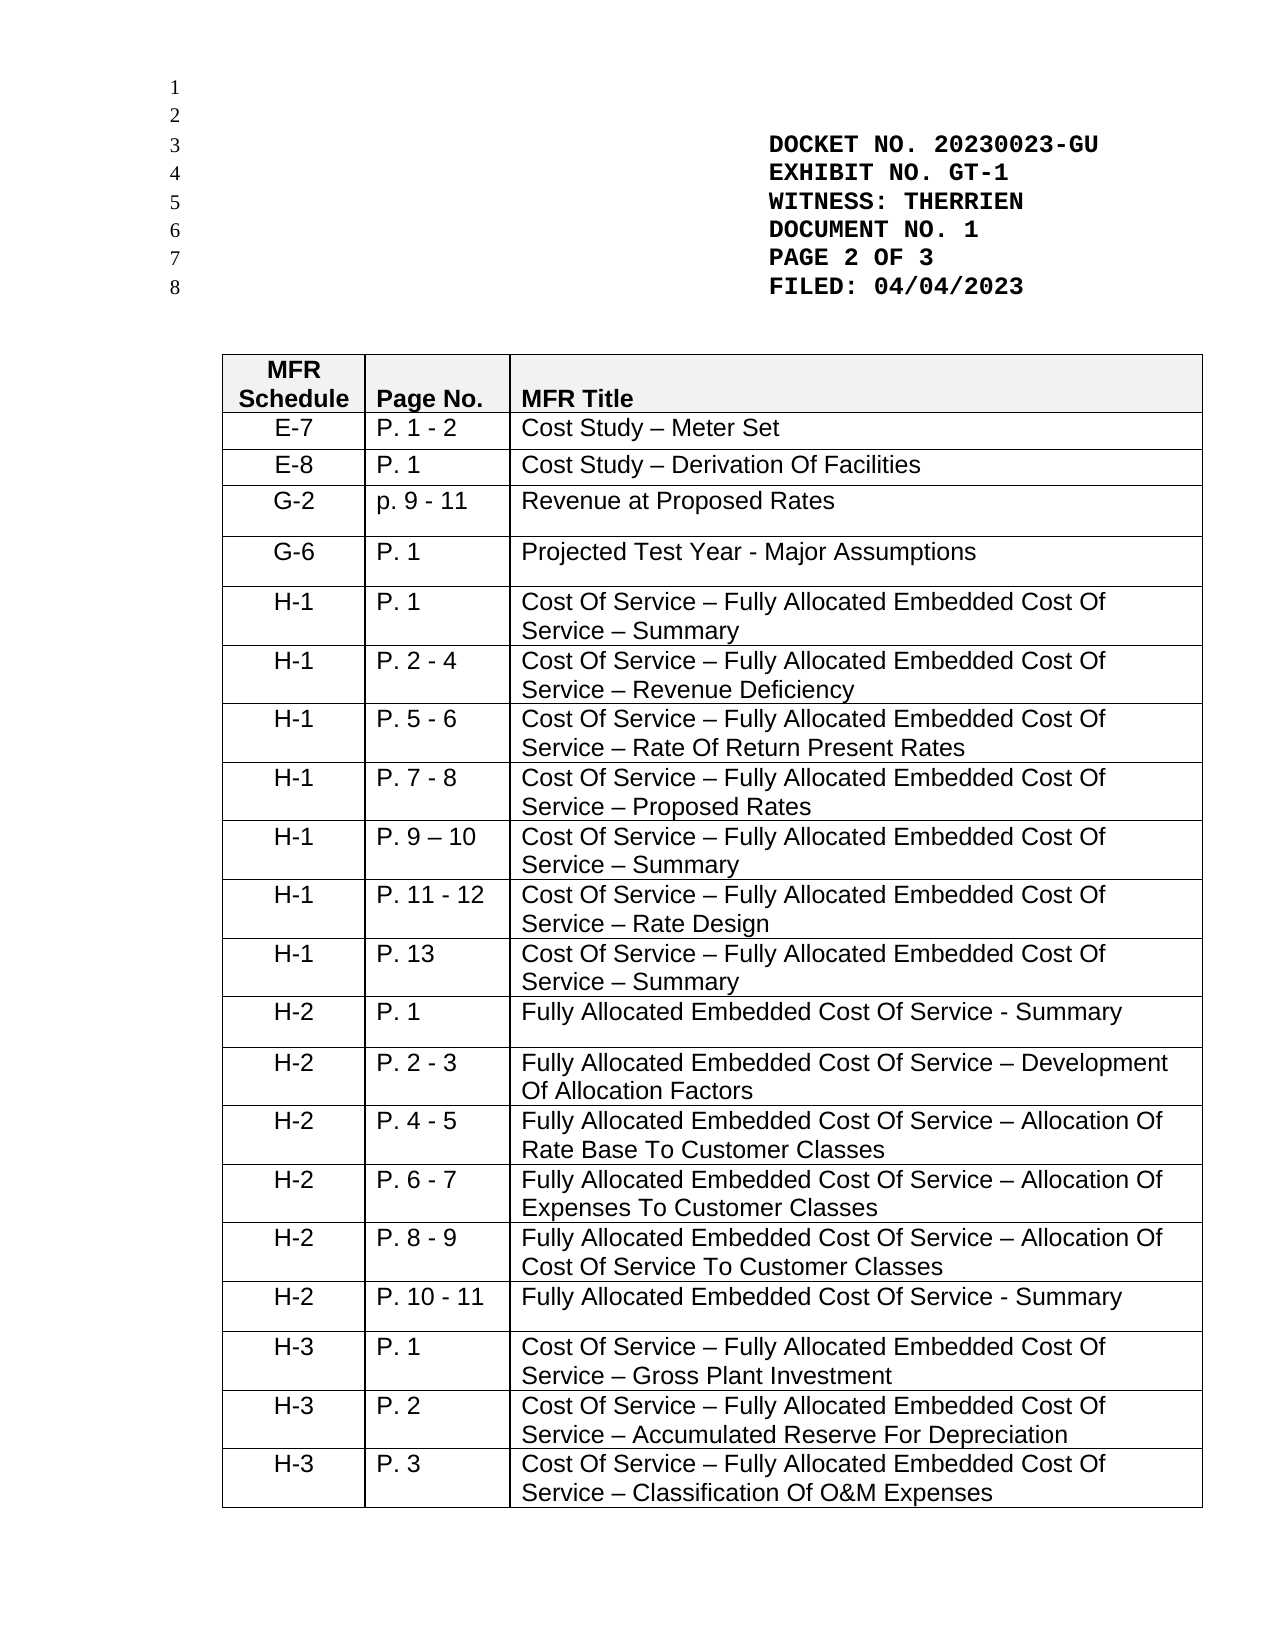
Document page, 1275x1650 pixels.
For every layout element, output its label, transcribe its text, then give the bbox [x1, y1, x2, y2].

table_cell P. 1 [366, 587, 509, 645]
table_cell P. 8 - 9 [366, 1223, 509, 1281]
table_cell Fully Allocated Embedded Cost Of Service – Allocation Of Cost Of Service To Customer Classes [511, 1223, 1202, 1281]
table_cell P. 1 [366, 450, 509, 485]
table_cell Cost Of Service – Fully Allocated Embedded Cost Of Service – Accumulated Reserve For Depreciation [511, 1391, 1202, 1448]
table_cell H-3 [223, 1449, 364, 1507]
table_cell H-1 [223, 939, 364, 996]
table_cell Cost Study – Meter Set [511, 413, 1202, 449]
table_cell H-1 [223, 587, 364, 645]
table_cell Projected Test Year - Major Assumptions [511, 537, 1202, 586]
table_cell Revenue at Proposed Rates [511, 486, 1202, 536]
table_cell P. 1 [366, 537, 509, 586]
table_cell Cost Study – Derivation Of Facilities [511, 450, 1202, 485]
table_cell H-2 [223, 997, 364, 1047]
table_cell G-6 [223, 537, 364, 586]
table_header MFR Schedule [223, 355, 364, 412]
table_header Page No. [366, 355, 509, 412]
table_cell Cost Of Service – Fully Allocated Embedded Cost Of Service – Rate Of Return Present Rates [511, 704, 1202, 762]
table_cell G-2 [223, 486, 364, 536]
table_cell P. 13 [366, 939, 509, 996]
table_cell H-2 [223, 1223, 364, 1281]
table_cell P. 6 - 7 [366, 1165, 509, 1222]
table_cell Cost Of Service – Fully Allocated Embedded Cost Of Service – Rate Design [511, 880, 1202, 937]
table_cell Cost Of Service – Fully Allocated Embedded Cost Of Service – Gross Plant Investment [511, 1332, 1202, 1390]
table_cell P. 1 [366, 997, 509, 1047]
table_cell Fully Allocated Embedded Cost Of Service - Summary [511, 997, 1202, 1047]
table_cell P. 4 - 5 [366, 1106, 509, 1164]
table_cell H-2 [223, 1282, 364, 1331]
table_cell Cost Of Service – Fully Allocated Embedded Cost Of Service – Summary [511, 821, 1202, 879]
table_cell P. 3 [366, 1449, 509, 1507]
table_cell H-2 [223, 1106, 364, 1164]
table_cell P. 5 - 6 [366, 704, 509, 762]
table_cell P. 10 - 11 [366, 1282, 509, 1331]
table_cell Cost Of Service – Fully Allocated Embedded Cost Of Service – Revenue Deficiency [511, 646, 1202, 703]
table_cell Fully Allocated Embedded Cost Of Service – Allocation Of Expenses To Customer Classes [511, 1165, 1202, 1222]
table_cell H-1 [223, 880, 364, 937]
table_cell H-2 [223, 1048, 364, 1105]
table_cell H-3 [223, 1391, 364, 1448]
table_cell H-2 [223, 1165, 364, 1222]
table_cell P. 2 - 4 [366, 646, 509, 703]
table_cell P. 9 – 10 [366, 821, 509, 879]
table_cell P. 11 - 12 [366, 880, 509, 937]
table_cell E-8 [223, 450, 364, 485]
table_cell H-1 [223, 821, 364, 879]
table_cell P. 2 [366, 1391, 509, 1448]
table_cell Fully Allocated Embedded Cost Of Service - Summary [511, 1282, 1202, 1331]
table_cell p. 9 - 11 [366, 486, 509, 536]
table_cell H-3 [223, 1332, 364, 1390]
table_cell Cost Of Service – Fully Allocated Embedded Cost Of Service – Proposed Rates [511, 763, 1202, 820]
table_cell P. 2 - 3 [366, 1048, 509, 1105]
table_header MFR Title [511, 355, 1202, 412]
table_cell H-1 [223, 763, 364, 820]
table_cell Cost Of Service – Fully Allocated Embedded Cost Of Service – Classification Of O&M Expenses [511, 1449, 1202, 1507]
table_cell P. 1 - 2 [366, 413, 509, 449]
table_cell H-1 [223, 646, 364, 703]
table_cell H-1 [223, 704, 364, 762]
table_cell Cost Of Service – Fully Allocated Embedded Cost Of Service – Summary [511, 939, 1202, 996]
table_cell P. 7 - 8 [366, 763, 509, 820]
table_cell Cost Of Service – Fully Allocated Embedded Cost Of Service – Summary [511, 587, 1202, 645]
table_cell E-7 [223, 413, 364, 449]
table_cell Fully Allocated Embedded Cost Of Service – Development Of Allocation Factors [511, 1048, 1202, 1105]
table_cell P. 1 [366, 1332, 509, 1390]
table_cell Fully Allocated Embedded Cost Of Service – Allocation Of Rate Base To Customer Classes [511, 1106, 1202, 1164]
